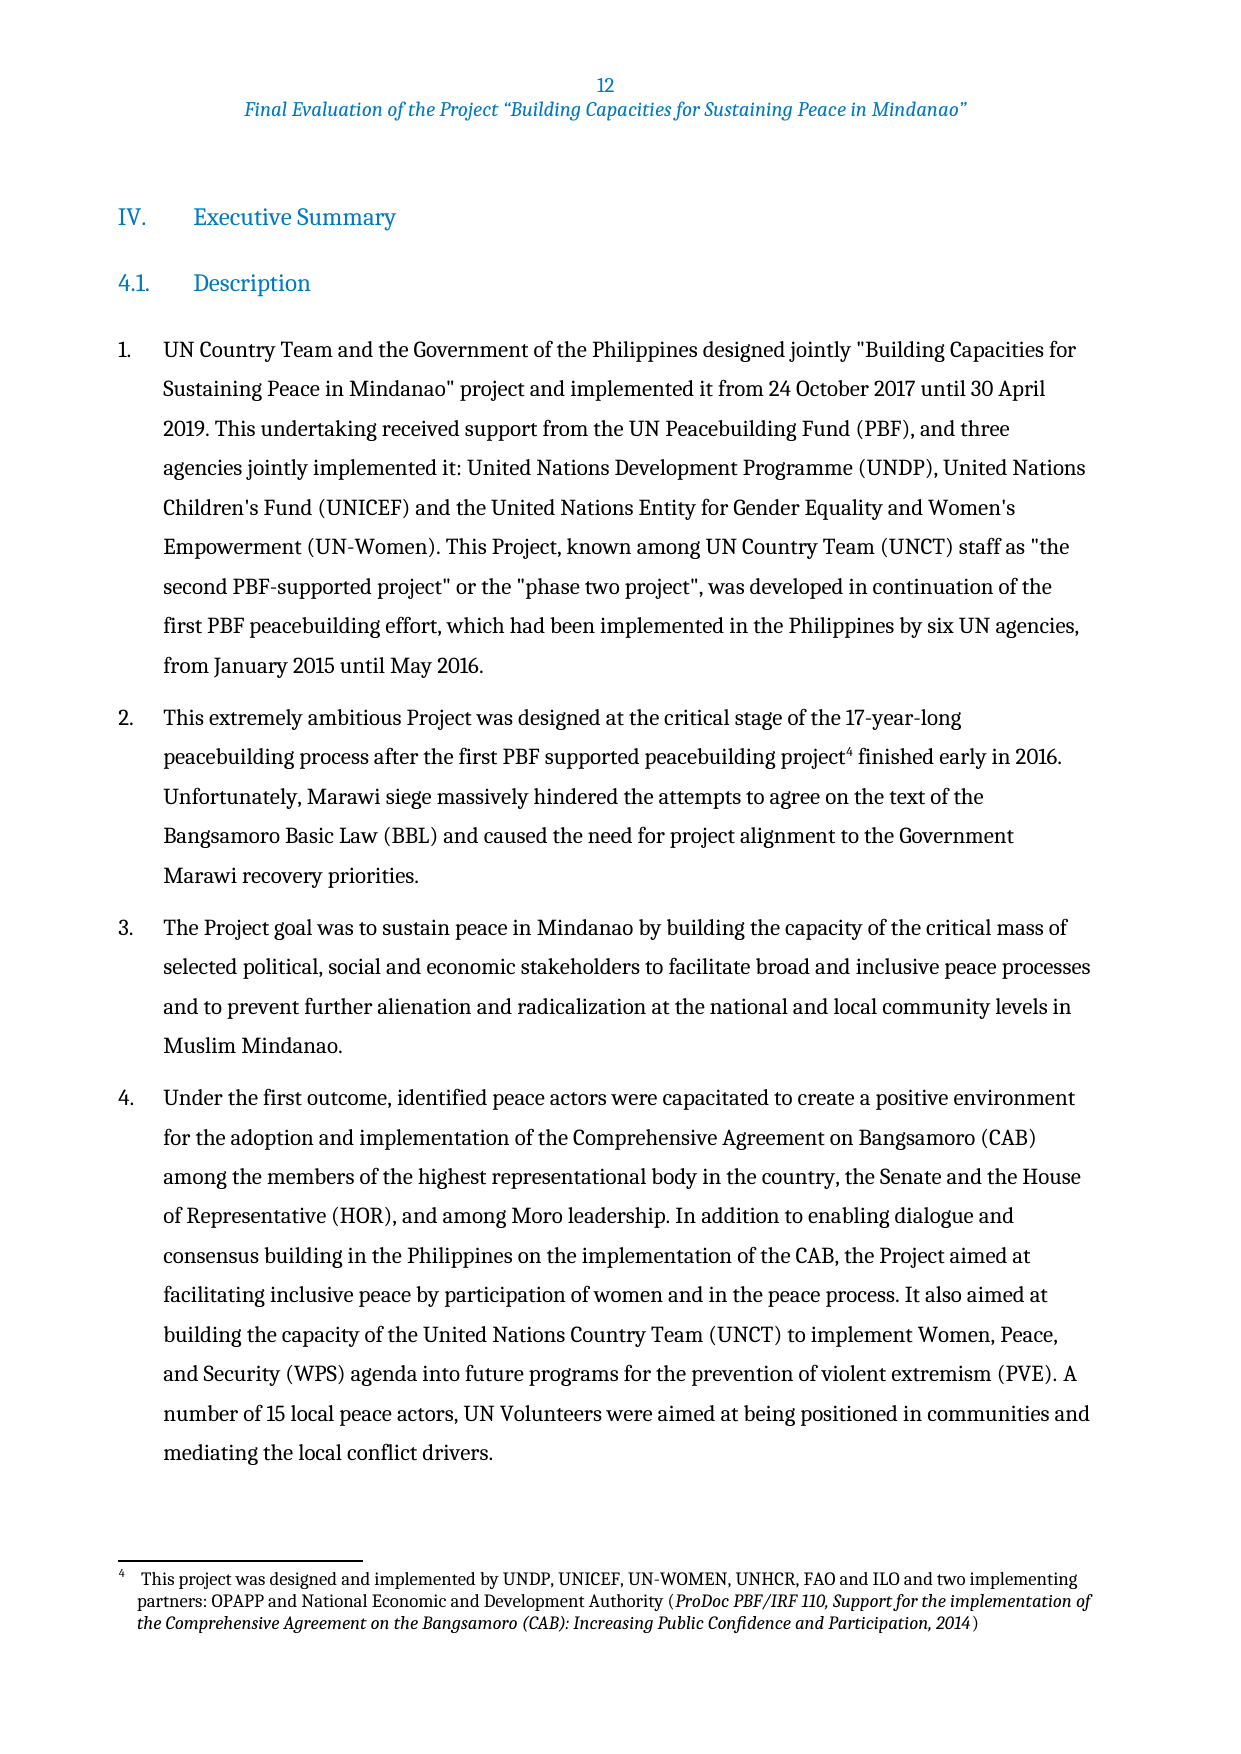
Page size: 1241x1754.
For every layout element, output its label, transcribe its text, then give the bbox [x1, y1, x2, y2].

list Under the first outcome, identified peace actors were capacitated to create a positive environment for the adoption and implementation of the Comprehensive Agreement on Bangsamoro (CAB) among the members of the highest representational body in the country, the Senate and the House of Representative (HOR), and among Moro leadership. In addition to enabling dialogue and consensus building in the Philippines on the implementation of the CAB, the Project aimed at facilitating inclusive peace by participation of women and in the peace process. It also aimed at building the capacity of the United Nations Country Team (UNCT) to implement Women, Peace, and Security (WPS) agenda into future programs for the prevention of violent extremism (PVE). A number of 15 local peace actors, UN Volunteers were aimed at being positioned in communities and mediating the local conflict drivers. [118, 1085, 1093, 1467]
list The Project goal was to sustain peace in Mindanao by building the capacity of the critical mass of selected political, social and economic stakeholders to facilitate broad and inclusive peace processes and to prevent further alienation and radicalization at the national and local community levels in Muslim Mindanao. [118, 914, 1093, 1059]
list This extremely ambitious Project was designed at the critical stage of the 17-year-long peacebuilding process after the first PBF supported peacebuilding project finished early in 2016. Unfortunately, Marawi siege massively hindered the attempts to agree on the text of the Bangsamoro Basic Law (BBL) and caused the need for project alignment to the Government Marawi recovery priorities. [118, 704, 1093, 889]
subtitle Description [118, 269, 1093, 297]
subtitle Executive Summary [146, 202, 1093, 231]
list UN Country Team and the Government of the Philippines designed jointly "Building Capacities for Sustaining Peace in Mindanao" project and implemented it from 24 October 2017 until 30 April 2019. This undertaking received support from the UN Peacebuilding Fund (PBF), and three agencies jointly implemented it: United Nations Development Programme (UNDP), United Nations Children's Fund (UNICEF) and the United Nations Entity for Gender Equality and Women's Empowerment (UN-Women). This Project, known among UN Country Team (UNCT) staff as "the second PBF-supported project" or the "phase two project", was developed in continuation of the first PBF peacebuilding effort, which had been implemented in the Philippines by six UN agencies, from January 2015 until May 2016. [118, 337, 1093, 679]
